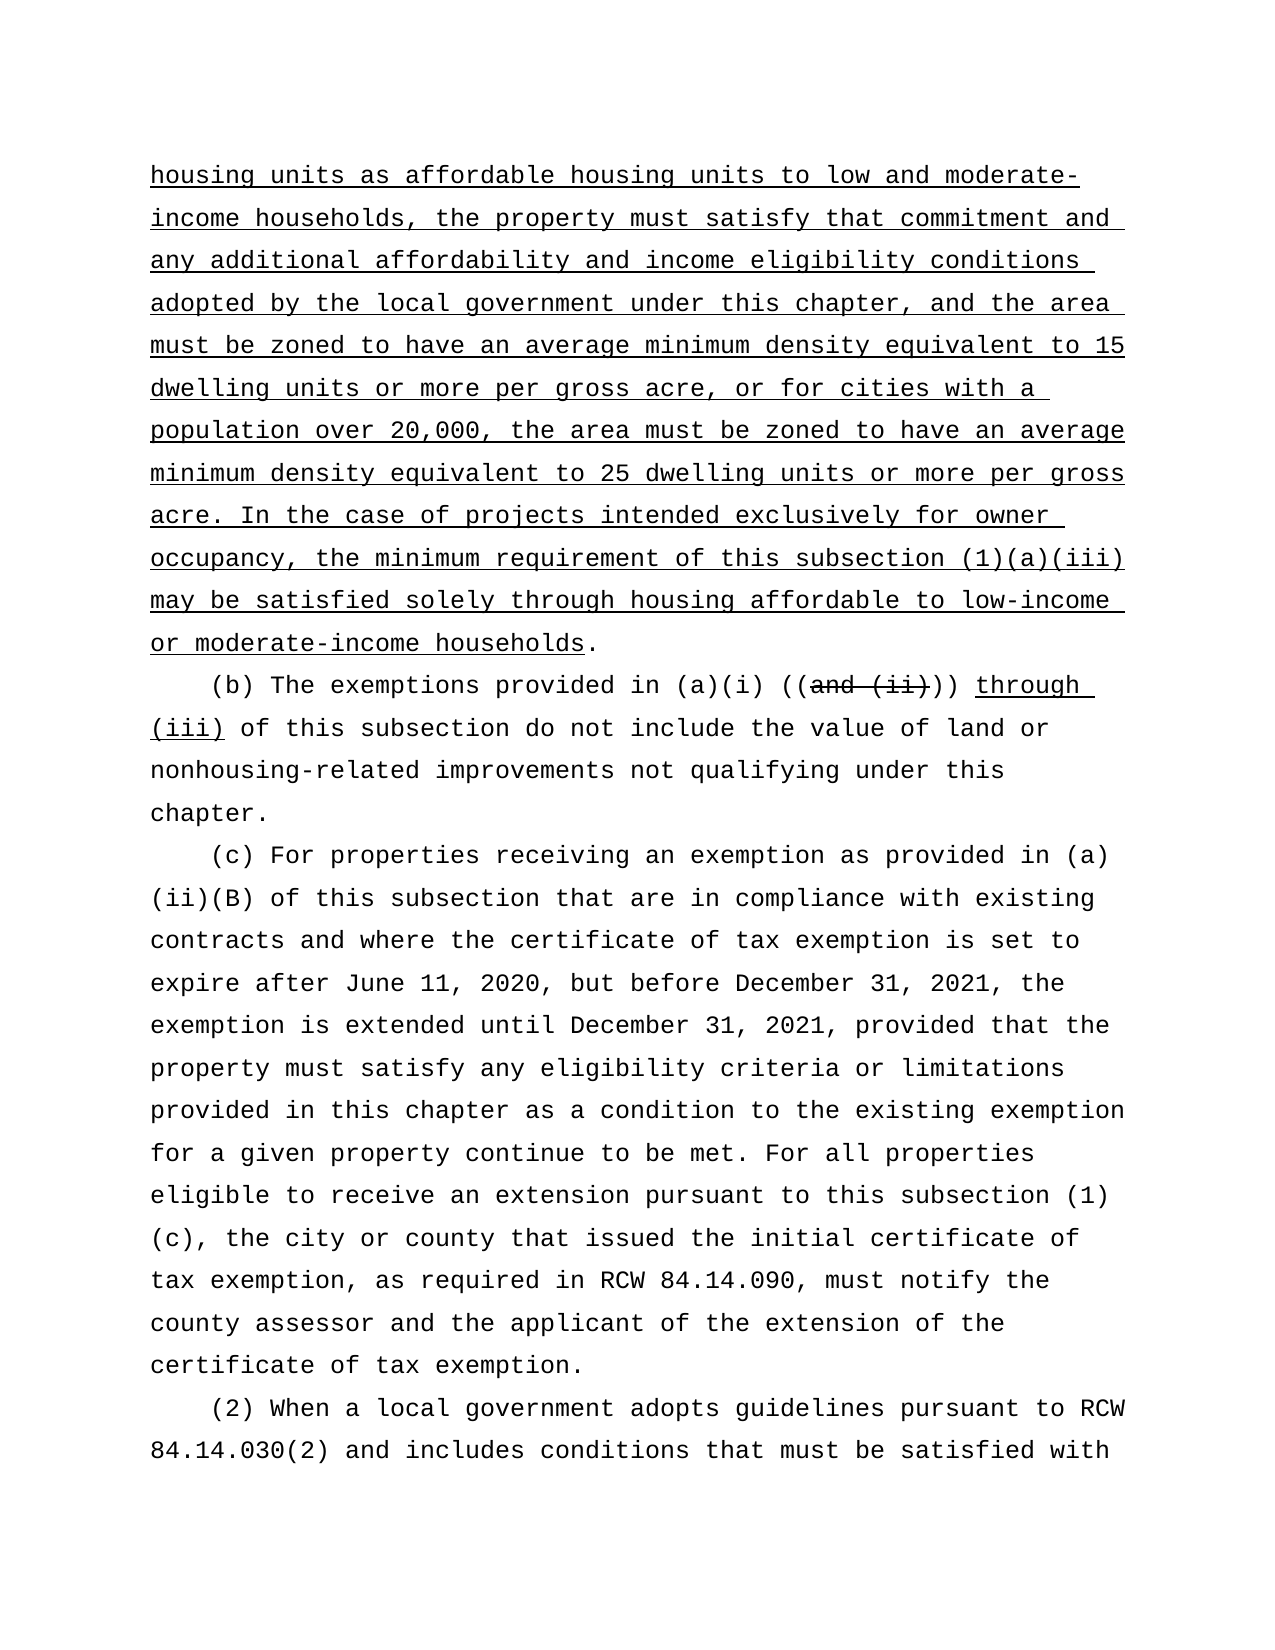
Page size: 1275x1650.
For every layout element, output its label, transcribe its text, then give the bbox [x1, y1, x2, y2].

text (b) The exemptions provided in (a)(i) ((and (ii))) through (iii) of this subsection do not include the value of land or nonhousing-related improvements not qualifying under this chapter. [150, 660, 1125, 830]
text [150, 1382, 1125, 1467]
text (c) For properties receiving an exemption as provided in (a)(ii)(B) of this subsection that are in compliance with existing contracts and where the certificate of tax exemption is set to expire after June 11, 2020, but before December 31, 2021, the exemption is extended until December 31, 2021, provided that the property must satisfy any eligibility criteria or limitations provided in this chapter as a condition to the existing exemption for a given property continue to be met. For all properties eligible to receive an extension pursuant to this subsection (1)(c), the city or county that issued the initial certificate of tax exemption, as required in RCW 84.14.090, must notify the county assessor and the applicant of the extension of the certificate of tax exemption. [150, 830, 1125, 1382]
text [150, 150, 1125, 229]
